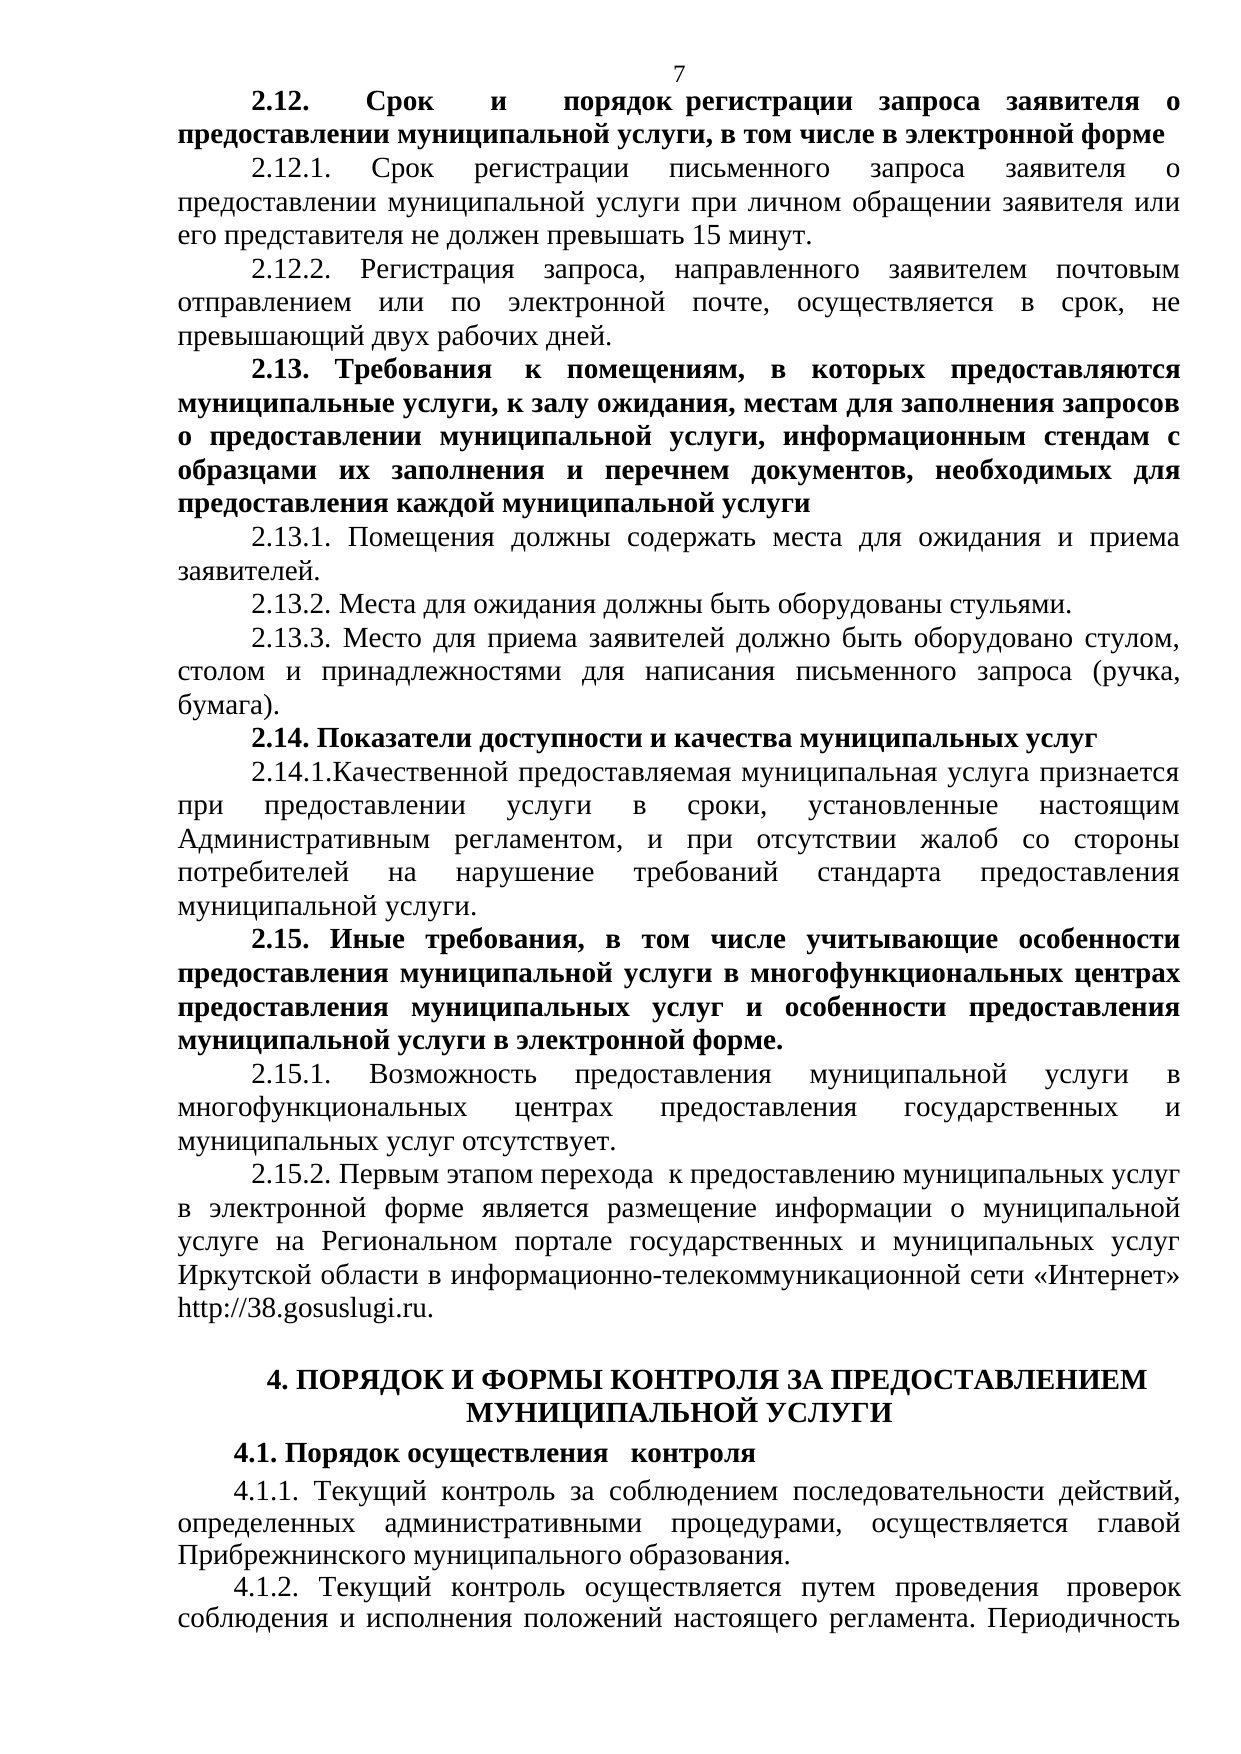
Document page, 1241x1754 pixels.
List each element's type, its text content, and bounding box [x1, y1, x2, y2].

text 2.15.2. Первым этапом перехода к предоставлению муниципальных услуг в электронной форме является размещение информации о муниципальной услуге на Региональном портале государственных и муниципальных услуг Иркутской области в информационно-телекоммуникационной сети «Интернет» http://38.gosuslugi.ru. [177, 1156, 1181, 1324]
text 4.1. Порядок осуществления контроля [177, 1435, 1181, 1469]
text 2.13.1. Помещения должны содержать места для ожидания и приема заявителей. [177, 519, 1181, 586]
text 4.1.1. Текущий контроль за соблюдением последовательности действий, определенных административными процедурами, осуществляется главой Прибрежнинского муниципального образования. [177, 1475, 1181, 1571]
text 2.12.2. Регистрация запроса, направленного заявителем почтовым отправлением или по электронной почте, осуществляется в срок, не превышающий двух рабочих дней. [177, 251, 1181, 351]
text 2.13.2. Места для ожидания должны быть оборудованы стульями. [177, 586, 1181, 620]
text 2.15.1. Возможность предоставления муниципальной услуги в многофункциональных центрах предоставления государственных и муниципальных услуг отсутствует. [177, 1056, 1181, 1156]
text 2.12. Срок и порядок регистрации запроса заявителя о предоставлении муниципальной услуги, в том числе в электронной форме [177, 83, 1181, 150]
text 2.15. Иные требования, в том числе учитывающие особенности предоставления муниципальной услуги в многофункциональных центрах предоставления муниципальных услуг и особенности предоставления муниципальной услуги в электронной форме. [177, 922, 1181, 1056]
text 2.13.3. Место для приема заявителей должно быть оборудовано стулом, столом и принадлежностями для написания письменного запроса (ручка, бумага). [177, 620, 1181, 720]
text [177, 1571, 1181, 1634]
text 2.13. Требования к помещениям, в которых предоставляются муниципальные услуги, к залу ожидания, местам для заполнения запросов о предоставлении муниципальной услуги, информационным стендам с образцами их заполнения и перечнем документов, необходимых для предоставления каждой муниципальной услуги [177, 351, 1181, 519]
text 2.12.1. Срок регистрации письменного запроса заявителя о предоставлении муниципальной услуги при личном обращении заявителя или его представителя не должен превышать 15 минут. [177, 150, 1181, 251]
text 2.14. Показатели доступности и качества муниципальных услуг [177, 720, 1181, 754]
text 4. ПОРЯДОК И ФОРМЫ КОНТРОЛЯ ЗА ПРЕДОСТАВЛЕНИЕМ МУНИЦИПАЛЬНОЙ УСЛУГИ [177, 1362, 1181, 1429]
text 2.14.1.Качественной предоставляемая муниципальная услуга признается при предоставлении услуги в сроки, установленные настоящим Административным регламентом, и при отсутствии жалоб со стороны потребителей на нарушение требований стандарта предоставления муниципальной услуги. [177, 754, 1181, 922]
